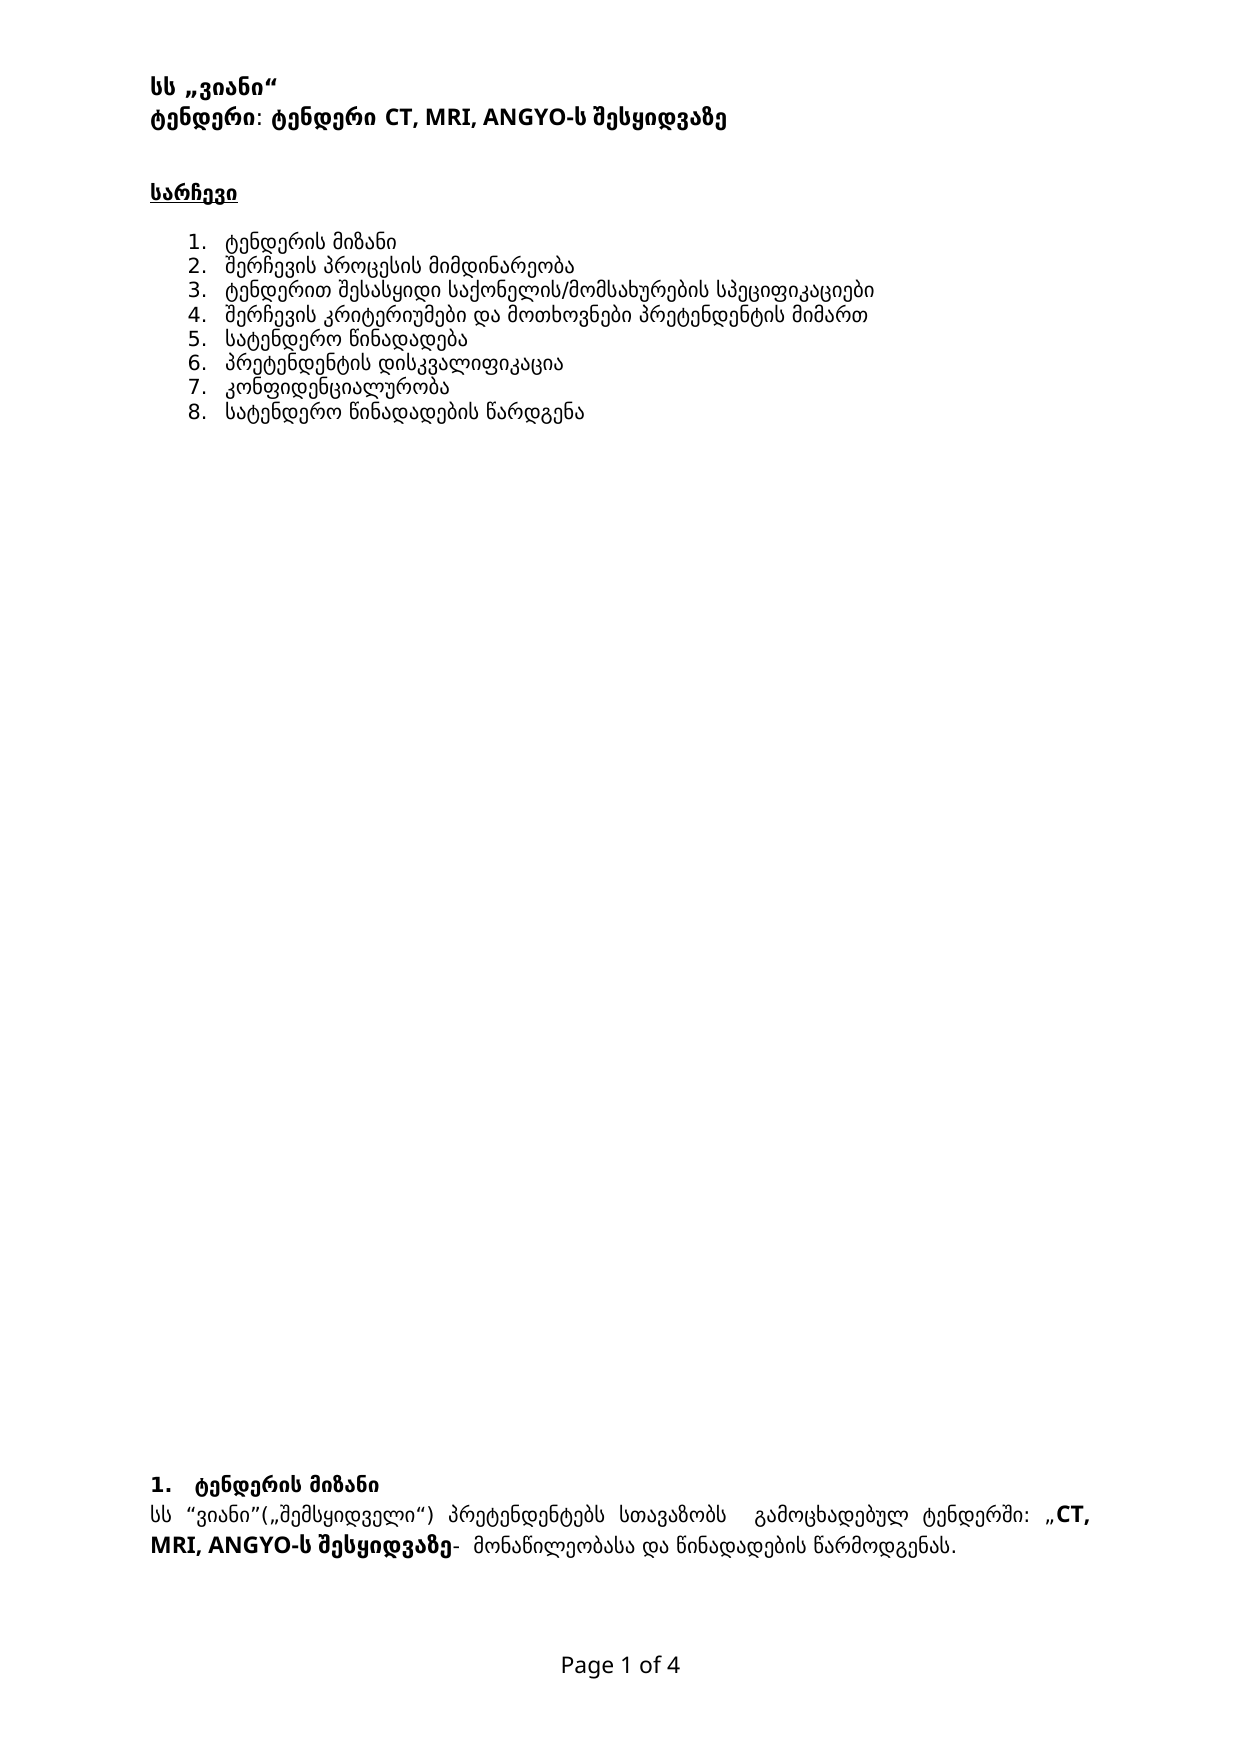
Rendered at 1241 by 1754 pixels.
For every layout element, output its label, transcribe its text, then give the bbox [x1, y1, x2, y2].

list კონფიდენციალურობა [187, 375, 1090, 400]
list სატენდერო წინადადების წარდგენა [187, 400, 1090, 424]
list სატენდერო წინადადება [187, 327, 1090, 351]
list ტენდერით შესასყიდი საქონელის/მომსახურების სპეციფიკაციები [187, 278, 1090, 303]
list ტენდერის მიზანი [150, 1473, 1090, 1497]
text სარჩევი [150, 181, 1090, 206]
text სს “ვიანი”(„შემსყიდველი“) პრეტენდენტებს სთავაზობს გამოცხადებულ ტენდერში: „CT, MRI, ANGYO-ს შესყიდვაზე- მონაწილეობასა და წინადადების წარმოდგენას. [150, 1497, 1090, 1560]
list ტენდერის მიზანი [187, 230, 1090, 254]
list შერჩევის პროცესის მიმდინარეობა [187, 254, 1090, 278]
list პრეტენდენტის დისკვალიფიკაცია [187, 351, 1090, 375]
list შერჩევის კრიტერიუმები და მოთხოვნები პრეტენდენტის მიმართ [187, 303, 1090, 327]
